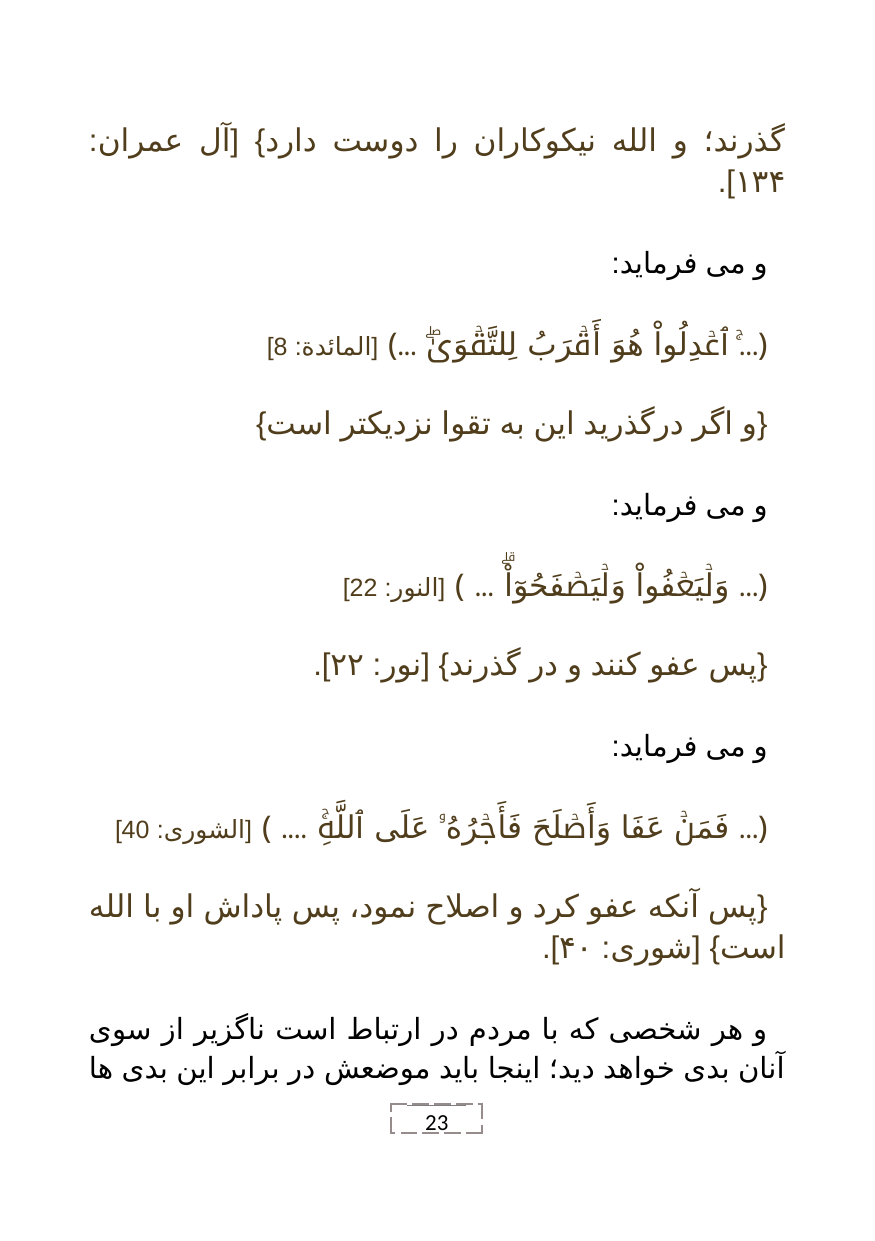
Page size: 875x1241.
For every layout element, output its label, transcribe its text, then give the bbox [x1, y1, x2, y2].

text و می فرماید: [89, 246, 785, 279]
text {پس عفو کنند و در گذرند} [نور: ۲۲]. [89, 646, 785, 682]
text {و اگر درگذرید این به تقوا نزدیکتر است} [89, 405, 785, 441]
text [89, 1012, 785, 1084]
text ﴿... وَلۡيَعۡفُواْ وَلۡيَصۡفَحُوٓاْۗ ... ﴾ [النور: 22] [89, 568, 494, 605]
text و می فرماید: [89, 488, 785, 521]
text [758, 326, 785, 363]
text ﴿...ۚ ٱعۡدِلُواْ هُوَ أَقۡرَبُ لِلتَّقۡوَىٰۖ ...﴾ [المائدة: 8] [89, 326, 417, 363]
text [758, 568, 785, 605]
text و می فرماید: [89, 729, 785, 763]
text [89, 122, 785, 199]
text ﴿... فَمَنۡ عَفَا وَأَصۡلَحَ فَأَجۡرُهُۥ عَلَى ٱللَّهِۚ .... ﴾ [الشورى: 40] [590, 809, 785, 846]
text {پس آنکه عفو کرد و اصلاح نمود، پس پاداش او با الله است} [شوری: ۴۰]. [89, 888, 785, 965]
text ﴿... فَمَنۡ عَفَا وَأَصۡلَحَ فَأَجۡرُهُۥ عَلَى ٱللَّهِۚ .... ﴾ [الشورى: 40] [89, 809, 322, 846]
